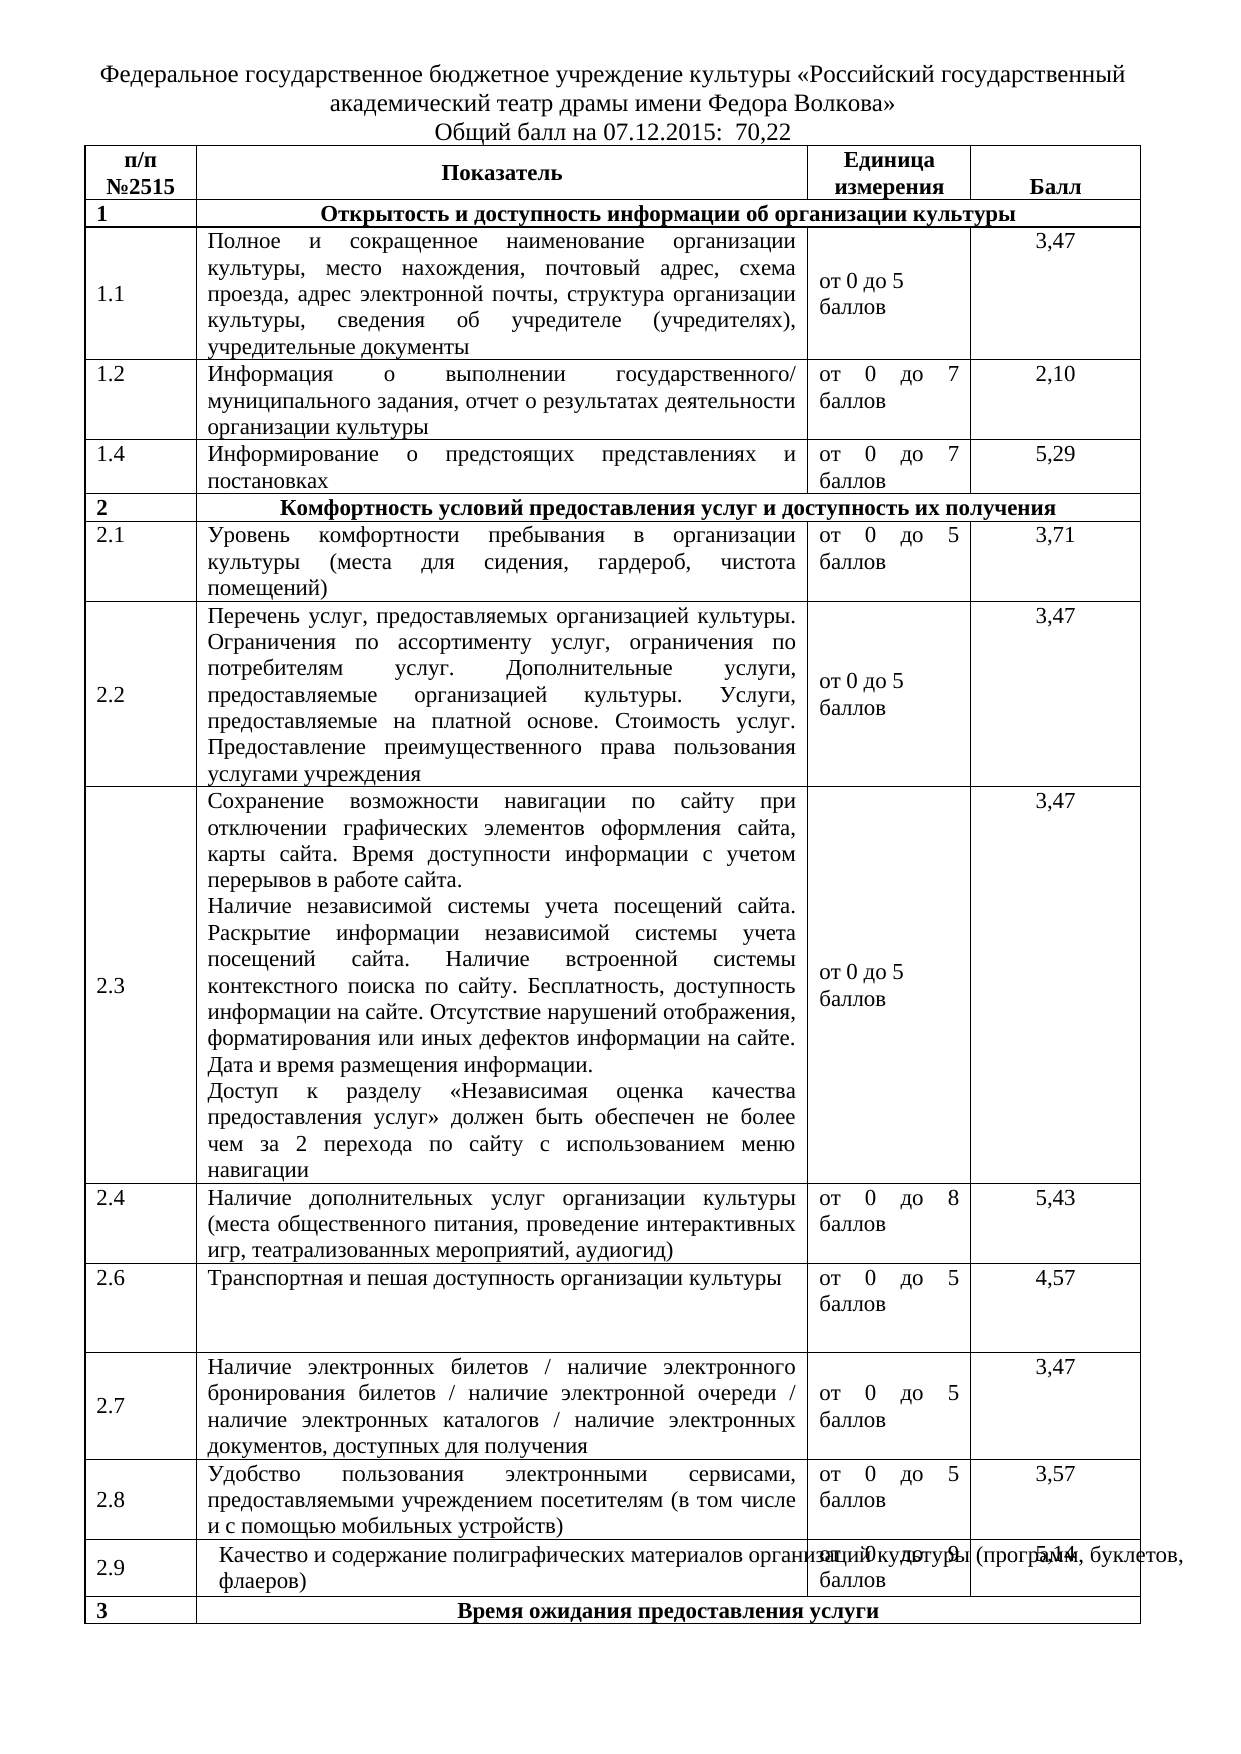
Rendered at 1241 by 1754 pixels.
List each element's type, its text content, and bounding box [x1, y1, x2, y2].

table_cell 2.2 [86, 602, 196, 786]
table_cell 2,10 [971, 360, 1140, 439]
table_cell 5,14 [971, 1540, 1140, 1596]
table_cell от 0 до 5 баллов [808, 787, 970, 1182]
table_cell от 0 до 9 баллов [808, 1540, 970, 1596]
table_cell Время ожидания предоставления услуги [197, 1597, 1140, 1623]
table_cell 2.7 [86, 1353, 196, 1458]
table_cell 2 [86, 494, 196, 521]
table_cell Комфортность условий предоставления услуг и доступность их получения [197, 494, 1140, 521]
table_cell 3,57 [971, 1460, 1140, 1539]
table_cell 2.1 [86, 522, 196, 601]
table_cell 1.1 [86, 228, 196, 359]
table_cell Уровень комфортности пребывания в организации культуры (места для сидения, гардероб, чистота помещений) [197, 522, 807, 601]
table_cell от 0 до 5 баллов [808, 1264, 970, 1352]
table_cell 2.6 [86, 1264, 196, 1352]
table_cell Полное и сокращенное наименование организации культуры, место нахождения, почтовый адрес, схема проезда, адрес электронной почты, структура организации культуры, сведения об учредителе (учредителях), учредительные документы [197, 228, 807, 359]
text Федеральное государственное бюджетное учреждение культуры «Российский государственный академический театр драмы имени Федора Волкова» [74, 59, 1152, 117]
table_cell 2.8 [86, 1460, 196, 1539]
table_cell Перечень услуг, предоставляемых организацией культуры. Ограничения по ассортименту услуг, ограничения по потребителям услуг. Дополнительные услуги, предоставляемые организацией культуры. Услуги, предоставляемые на платной основе. Стоимость услуг. Предоставление преимущественного права пользования услугами учреждения [197, 602, 807, 786]
table_cell 1.4 [86, 440, 196, 493]
table_cell от 0 до 8 баллов [808, 1184, 970, 1263]
table_cell от 0 до 7 баллов [808, 360, 970, 439]
table_cell 2.4 [86, 1184, 196, 1263]
table_header Единица измерения [808, 146, 970, 199]
table_cell Открытость и доступность информации об организации культуры [197, 200, 1140, 226]
table_cell 3,47 [971, 787, 1140, 1182]
table_cell 5,43 [971, 1184, 1140, 1263]
table_cell от 0 до 5 баллов [808, 1460, 970, 1539]
table_cell Информирование о предстоящих представлениях и постановках [197, 440, 807, 493]
table_cell от 0 до 5 баллов [808, 228, 970, 359]
table_cell Транспортная и пешая доступность организации культуры [197, 1264, 807, 1352]
table_cell 3,47 [971, 1353, 1140, 1458]
table_cell 3,71 [971, 522, 1140, 601]
table_cell 5,29 [971, 440, 1140, 493]
table_cell от 0 до 5 баллов [808, 602, 970, 786]
table_cell 1 [86, 200, 196, 226]
table_cell Наличие электронных билетов / наличие электронного бронирования билетов / наличие электронной очереди / наличие электронных каталогов / наличие электронных документов, доступных для получения [197, 1353, 807, 1458]
table_cell Информация о выполнении государственного/ муниципального задания, отчет о результатах деятельности организации культуры [197, 360, 807, 439]
table_cell 2.3 [86, 787, 196, 1182]
table_cell 4,57 [971, 1264, 1140, 1352]
table_cell [197, 1540, 807, 1596]
table_cell от 0 до 7 баллов [808, 440, 970, 493]
table_cell 3 [86, 1597, 196, 1623]
table_cell от 0 до 5 баллов [808, 1353, 970, 1458]
table_header Балл [971, 146, 1140, 199]
text Общий балл на 07.12.2015: 70,22 [74, 117, 1152, 145]
table_cell Удобство пользования электронными сервисами, предоставляемыми учреждением посетителям (в том числе и с помощью мобильных устройств) [197, 1460, 807, 1539]
table_cell 3,47 [971, 228, 1140, 359]
table_header Показатель [197, 146, 807, 199]
table_cell 3,47 [971, 602, 1140, 786]
table_cell 1.2 [86, 360, 196, 439]
table_header п/п №2515 [86, 146, 196, 199]
table_cell Наличие дополнительных услуг организации культуры (места общественного питания, проведение интерактивных игр, театрализованных мероприятий, аудиогид) [197, 1184, 807, 1263]
table_cell 2.9 [86, 1540, 196, 1596]
table_cell от 0 до 5 баллов [808, 522, 970, 601]
table_cell Сохранение возможности навигации по сайту при отключении графических элементов оформления сайта, карты сайта. Время доступности информации с учетом перерывов в работе сайта. Наличие независимой системы учета посещений сайта. Раскрытие информации независимой системы учета посещений сайта. Наличие встроенной системы контекстного поиска по сайту. Бесплатность, доступность информации на сайте. Отсутствие нарушений отображения, форматирования или иных дефектов информации на сайте. Дата и время размещения информации. Доступ к разделу «Независимая оценка качества предоставления услуг» должен быть обеспечен не более чем за 2 перехода по сайту с использованием меню навигации [197, 787, 807, 1182]
